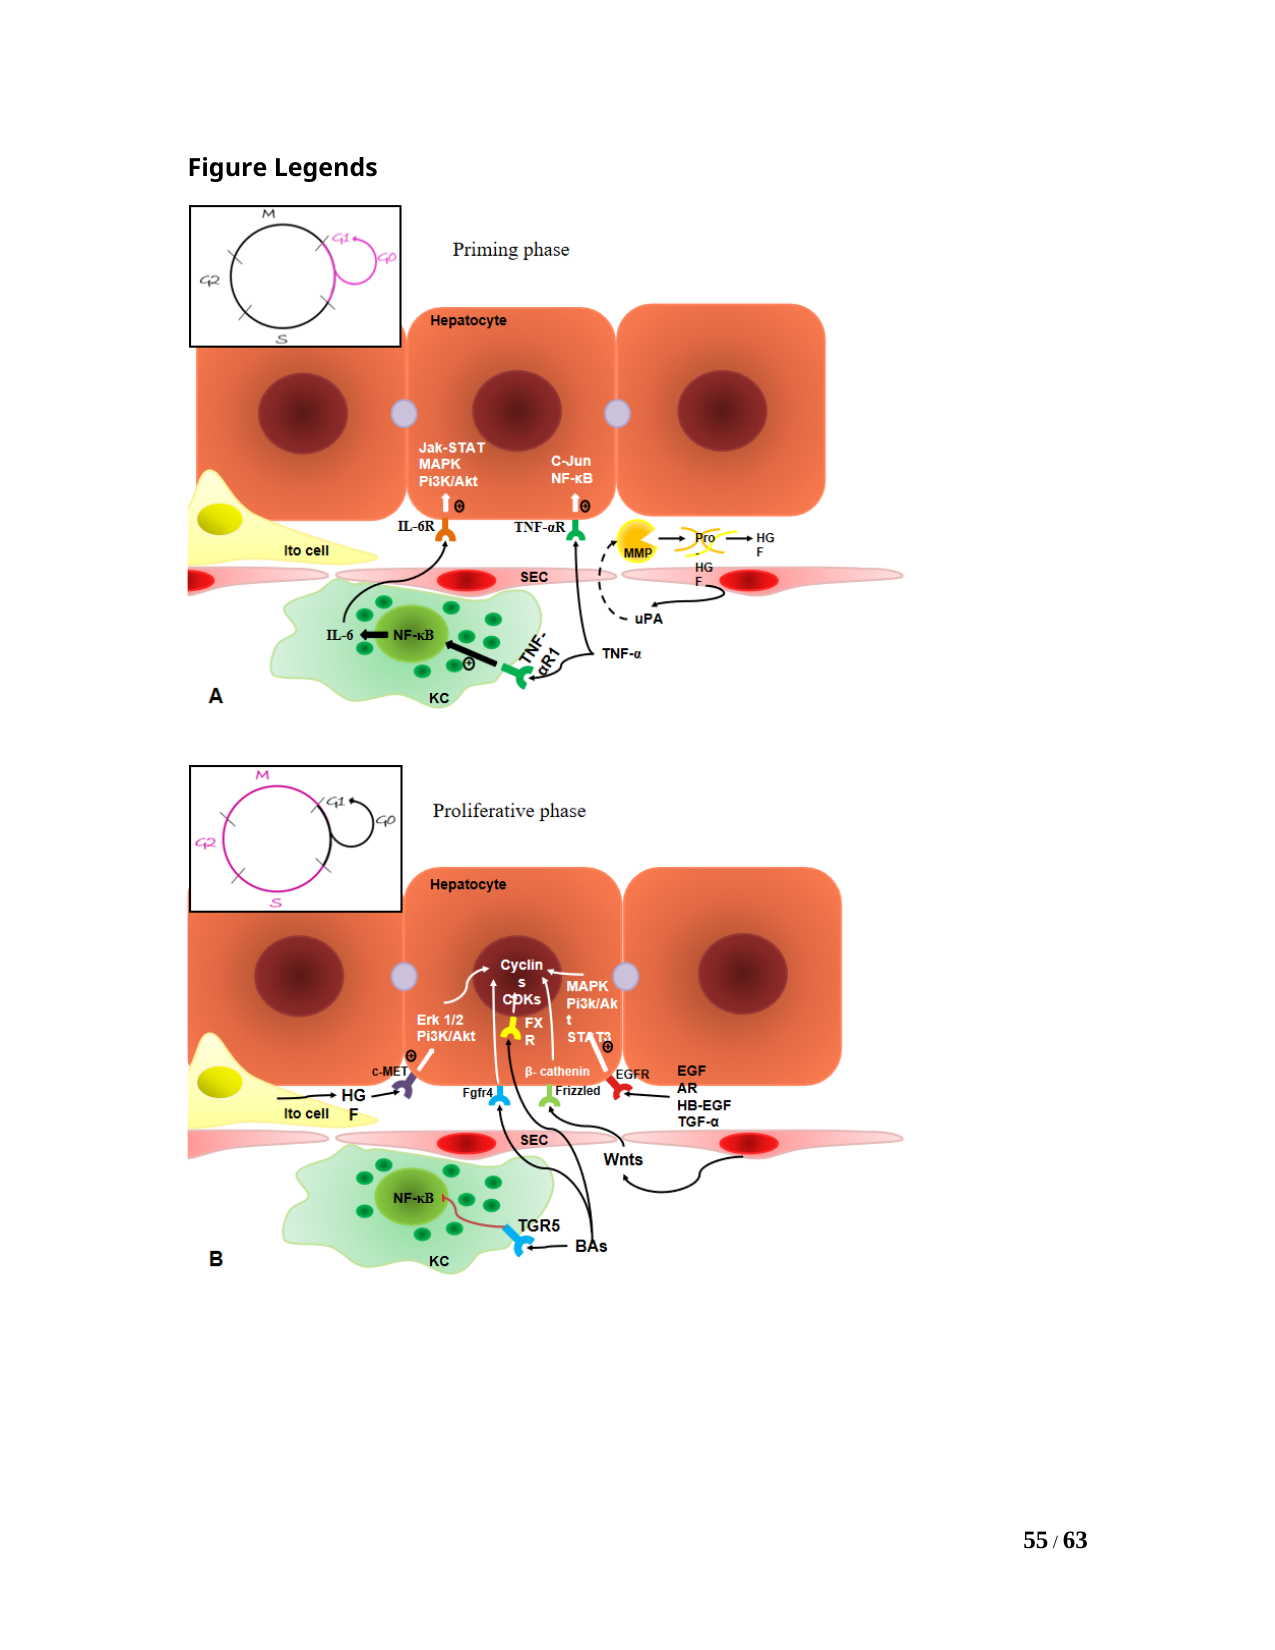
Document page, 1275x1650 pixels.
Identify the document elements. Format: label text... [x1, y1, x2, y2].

picture [187, 763, 1163, 1313]
picture [187, 201, 1163, 750]
text Figure Legends [187, 150, 1087, 184]
